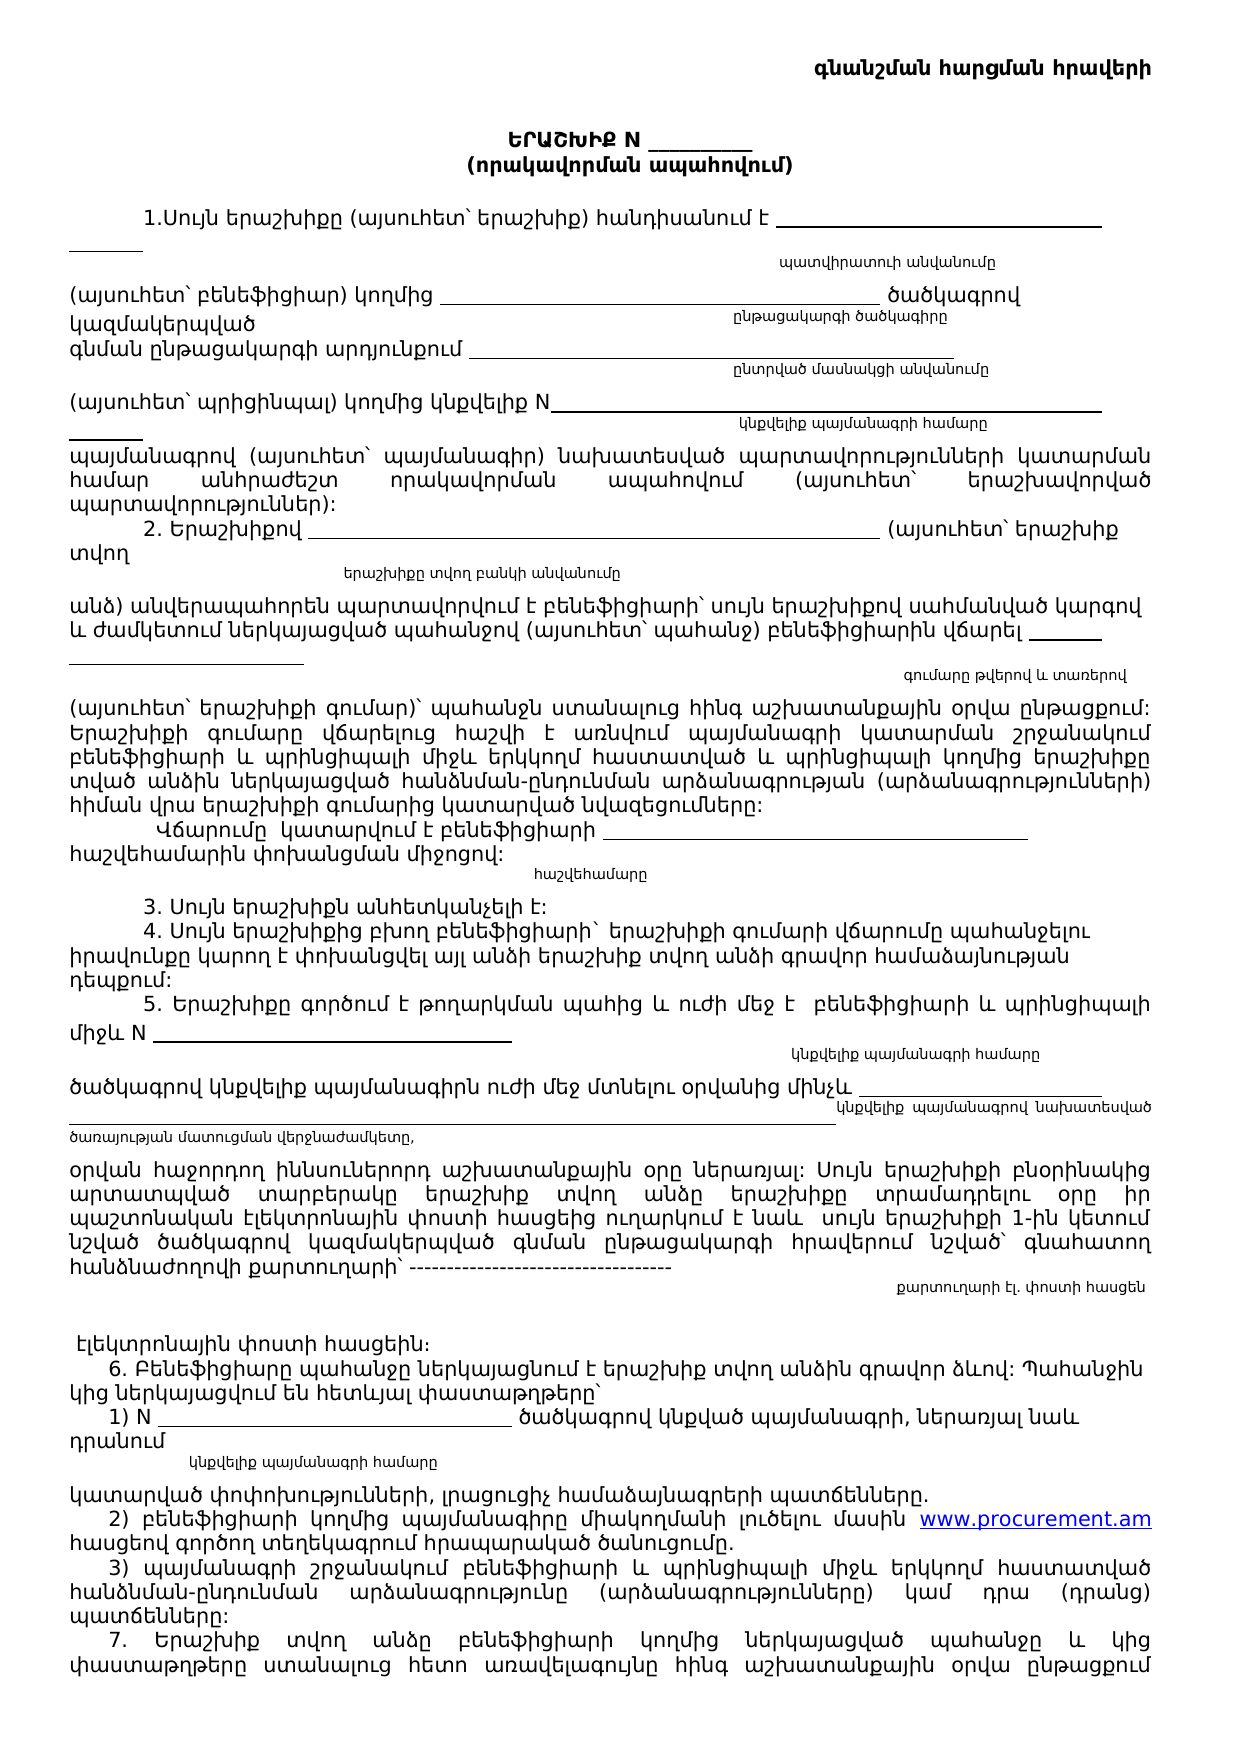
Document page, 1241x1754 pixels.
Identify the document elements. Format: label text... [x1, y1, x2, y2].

text հաշվեհամարը [143, 866, 1152, 895]
text (այսուհետ՝ պրիցինպալ) կողմից կնքվելիք N կնքվելիք պայմանագրի համարը [69, 390, 1152, 444]
text (այսուհետ՝ բենեֆիցիար) կողմից ծածկագրով կազմակերպված ընթացակարգի ծածկագիրը [69, 283, 1152, 337]
text 1) N ծածկագրով կնքված պայմանագրի, ներառյալ նաև դրանում [69, 1405, 1152, 1454]
text 3. Սույն երաշխիքն անհետկանչելի է: [69, 895, 1152, 919]
text 5. Երաշխիքը գործում է թողարկման պահից և ուժի մեջ է բենեֆիցիարի և պրինցիպալի միջև N [69, 992, 1152, 1046]
text 4. Սույն երաշխիքից բխող բենեֆիցիարի` երաշխիքի գումարի վճարումը պահանջելու իրավունքը կարող է փոխանցվել այլ անձի երաշխիք տվող անձի գրավոր համաձայնության դեպքում: [69, 919, 1152, 992]
text 1.Սույն երաշխիքը (այսուհետ՝ երաշխիք) հանդիսանում է [69, 206, 1152, 254]
text Վճարումը կատարվում է բենեֆիցիարի հաշվեհամարին փոխանցման միջոցով: [69, 818, 1152, 866]
text (որակավորման ապահովում) [69, 153, 1152, 177]
text ԵՐԱՇԽԻՔ N __________ [69, 128, 1152, 153]
text (այսուհետ՝ երաշխիքի գումար)՝ պահանջն ստանալուց հինգ աշխատանքային օրվա ընթացքում: Երաշխիքի գումարը վճարելուց հաշվի է առնվում պայմանագրի կատարման շրջանակում բենեֆիցիարի և պրինցիպալի միջև երկկողմ հաստատված և պրինցիպալի կողմից երաշխիքը տված անձին ներկայացված հանձնման-ընդունման արձանագրության (արձանագրությունների) հիման վրա երաշխիքի գումարից կատարված նվազեցումները: [69, 696, 1152, 818]
text գնանշման հարցման հրավերի [69, 56, 1152, 80]
text 2. Երաշխիքով (այսուհետ՝ երաշխիք տվող [69, 517, 1152, 565]
text 3) պայմանագրի շրջանակում բենեֆիցիարի և պրինցիպալի միջև երկկողմ հաստատված հանձնման-ընդունման արձանագրությունը (արձանագրությունները) կամ դրա (դրանց) պատճենները: [69, 1556, 1152, 1628]
list քարտուղարի էլ. փոստի հասցեն [69, 1279, 1152, 1308]
text 2) բենեֆիցիարի կողմից պայմանագիրը միակողմանի լուծելու մասին www.procurement.am հասցեով գործող տեղեկագրում հրապարակած ծանուցումը. [69, 1507, 1152, 1556]
text կնքվելիք պայմանագրի համարը [69, 1046, 1152, 1075]
text ընտրված մասնակցի անվանումը [69, 361, 1152, 390]
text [69, 1628, 1152, 1677]
text անձ) անվերապահորեն պարտավորվում է բենեֆիցիարի՝ սույն երաշխիքով սահմանված կարգով և ժամկետում ներկայացված պահանջով (այսուհետ՝ պահանջ) բենեֆիցիարին վճարել [69, 594, 1152, 667]
text գումարը թվերով և տառերով [807, 667, 1152, 696]
text 6. Բենեֆիցիարը պահանջը ներկայացնում է երաշխիք տվող անձին գրավոր ձևով: Պահանջին կից ներկայացվում են հետևյալ փաստաթղթերը՝ [69, 1357, 1152, 1405]
list էլեկտրոնային փոստի հասցեին։ [69, 1332, 1152, 1357]
list ծածկագրով կնքվելիք պայմանագիրն ուժի մեջ մտնելու օրվանից մինչև կնքվելիք պայմանագրով նախատեսված ծառայության մատուցման վերջնաժամկետը, [69, 1075, 1152, 1158]
text երաշխիքը տվող բանկի անվանումը [69, 565, 1152, 594]
text գնման ընթացակարգի արդյունքում [69, 337, 1152, 361]
text պայմանագրով (այսուհետ՝ պայմանագիր) նախատեսված պարտավորությունների կատարման համար անհրաժեշտ որակավորման ապահովում (այսուհետ՝ երաշխավորված պարտավորություններ): [69, 444, 1152, 517]
text կատարված փոփոխությունների, լրացուցիչ համաձայնագրերի պատճենները. [69, 1483, 1152, 1507]
text պատվիրատուի անվանումը [659, 254, 1152, 283]
text կնքվելիք պայմանագրի համարը [69, 1454, 1152, 1483]
list օրվան հաջորդող իննսուներորդ աշխատանքային օրը ներառյալ: Սույն երաշխիքի բնօրինակից արտատպված տարբերակը երաշխիք տվող անձը երաշխիքը տրամադրելու օրը իր պաշտոնական էլեկտրոնային փոստի հասցեից ուղարկում է նաև սույն երաշխիքի 1-ին կետում նշված ծածկագրով կազմակերպված գնման ընթացակարգի հրավերում նշված՝ գնահատող հանձնաժողովի քարտուղարի՝ ----------------------------------- [69, 1158, 1152, 1279]
